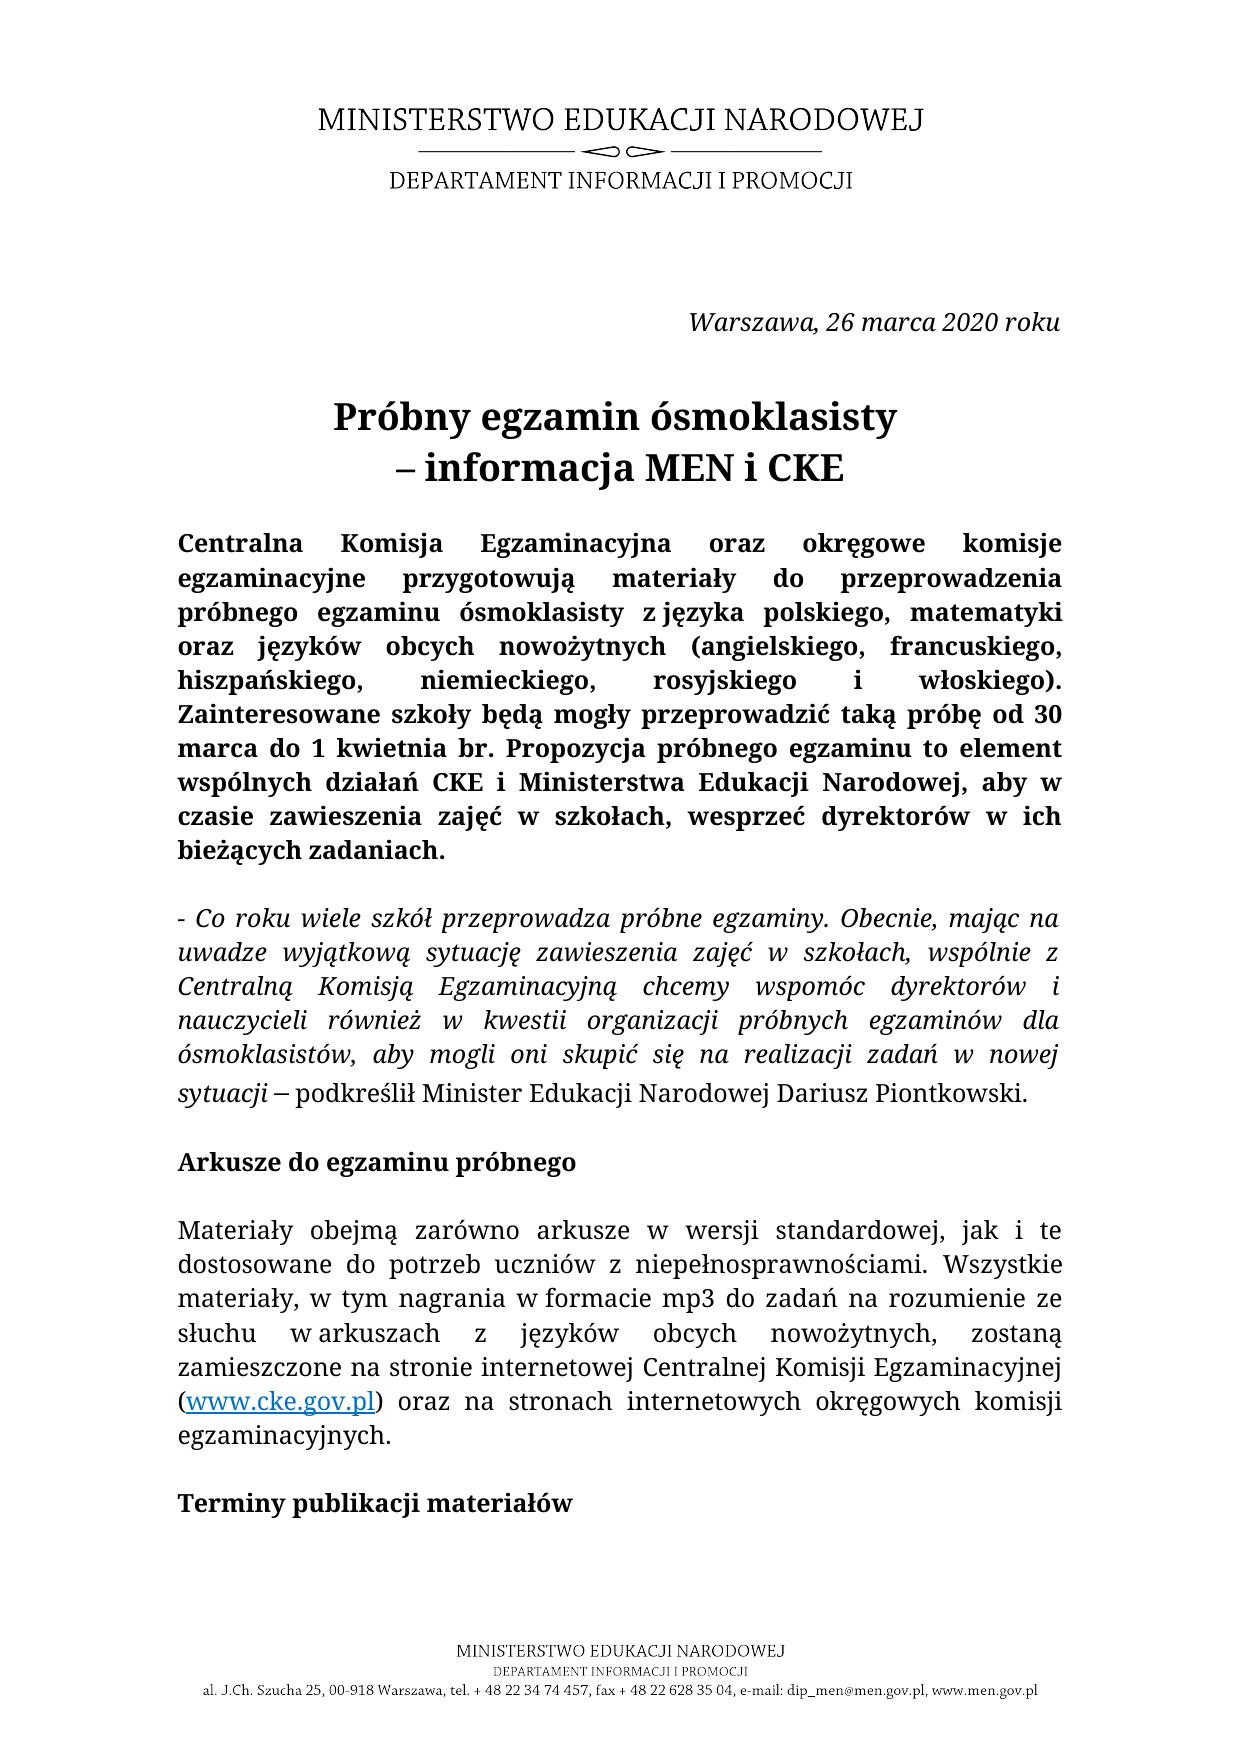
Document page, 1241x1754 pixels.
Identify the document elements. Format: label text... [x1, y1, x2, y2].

text Warszawa, 26 marca 2020 roku [177, 206, 1063, 339]
picture [178, 100, 1062, 276]
text - Co roku wiele szkół przeprowadza próbne egzaminy. Obecnie, mając na uwadze wyjątkową sytuację zawieszenia zajęć w szkołach, wspólnie z Centralną Komisją Egzaminacyjną chcemy wspomóc dyrektorów i nauczycieli również w kwestii organizacji próbnych egzaminów dla ósmoklasistów, aby mogli oni skupić się na realizacji zadań w nowej sytuacji – podkreślił Minister Edukacji Narodowej Dariusz Piontkowski. [177, 901, 1063, 1111]
text Arkusze do egzaminu próbnego [177, 1145, 1063, 1179]
picture [177, 1574, 1063, 1754]
text Centralna Komisja Egzaminacyjna oraz okręgowe komisje egzaminacyjne przygotowują materiały do przeprowadzenia próbnego egzaminu ósmoklasisty z języka polskiego, matematyki oraz języków obcych nowożytnych (angielskiego, francuskiego, hiszpańskiego, niemieckiego, rosyjskiego i włoskiego). Zainteresowane szkoły będą mogły przeprowadzić taką próbę od 30 marca do 1 kwietnia br. Propozycja próbnego egzaminu to element wspólnych działań CKE i Ministerstwa Edukacji Narodowej, aby w czasie zawieszenia zajęć w szkołach, wesprzeć dyrektorów w ich bieżących zadaniach. [177, 526, 1063, 867]
text Próbny egzamin ósmoklasisty – informacja MEN i CKE [177, 390, 1063, 492]
text Materiały obejmą zarówno arkusze w wersji standardowej, jak i te dostosowane do potrzeb uczniów z niepełnosprawnościami. Wszystkie materiały, w tym nagrania w formacie mp3 do zadań na rozumienie ze słuchu w arkuszach z języków obcych nowożytnych, zostaną zamieszczone na stronie internetowej Centralnej Komisji Egzaminacyjnej (www.cke.gov.pl) oraz na stronach internetowych okręgowych komisji egzaminacyjnych. [177, 1213, 1063, 1451]
text Terminy publikacji materiałów [177, 1486, 1063, 1519]
